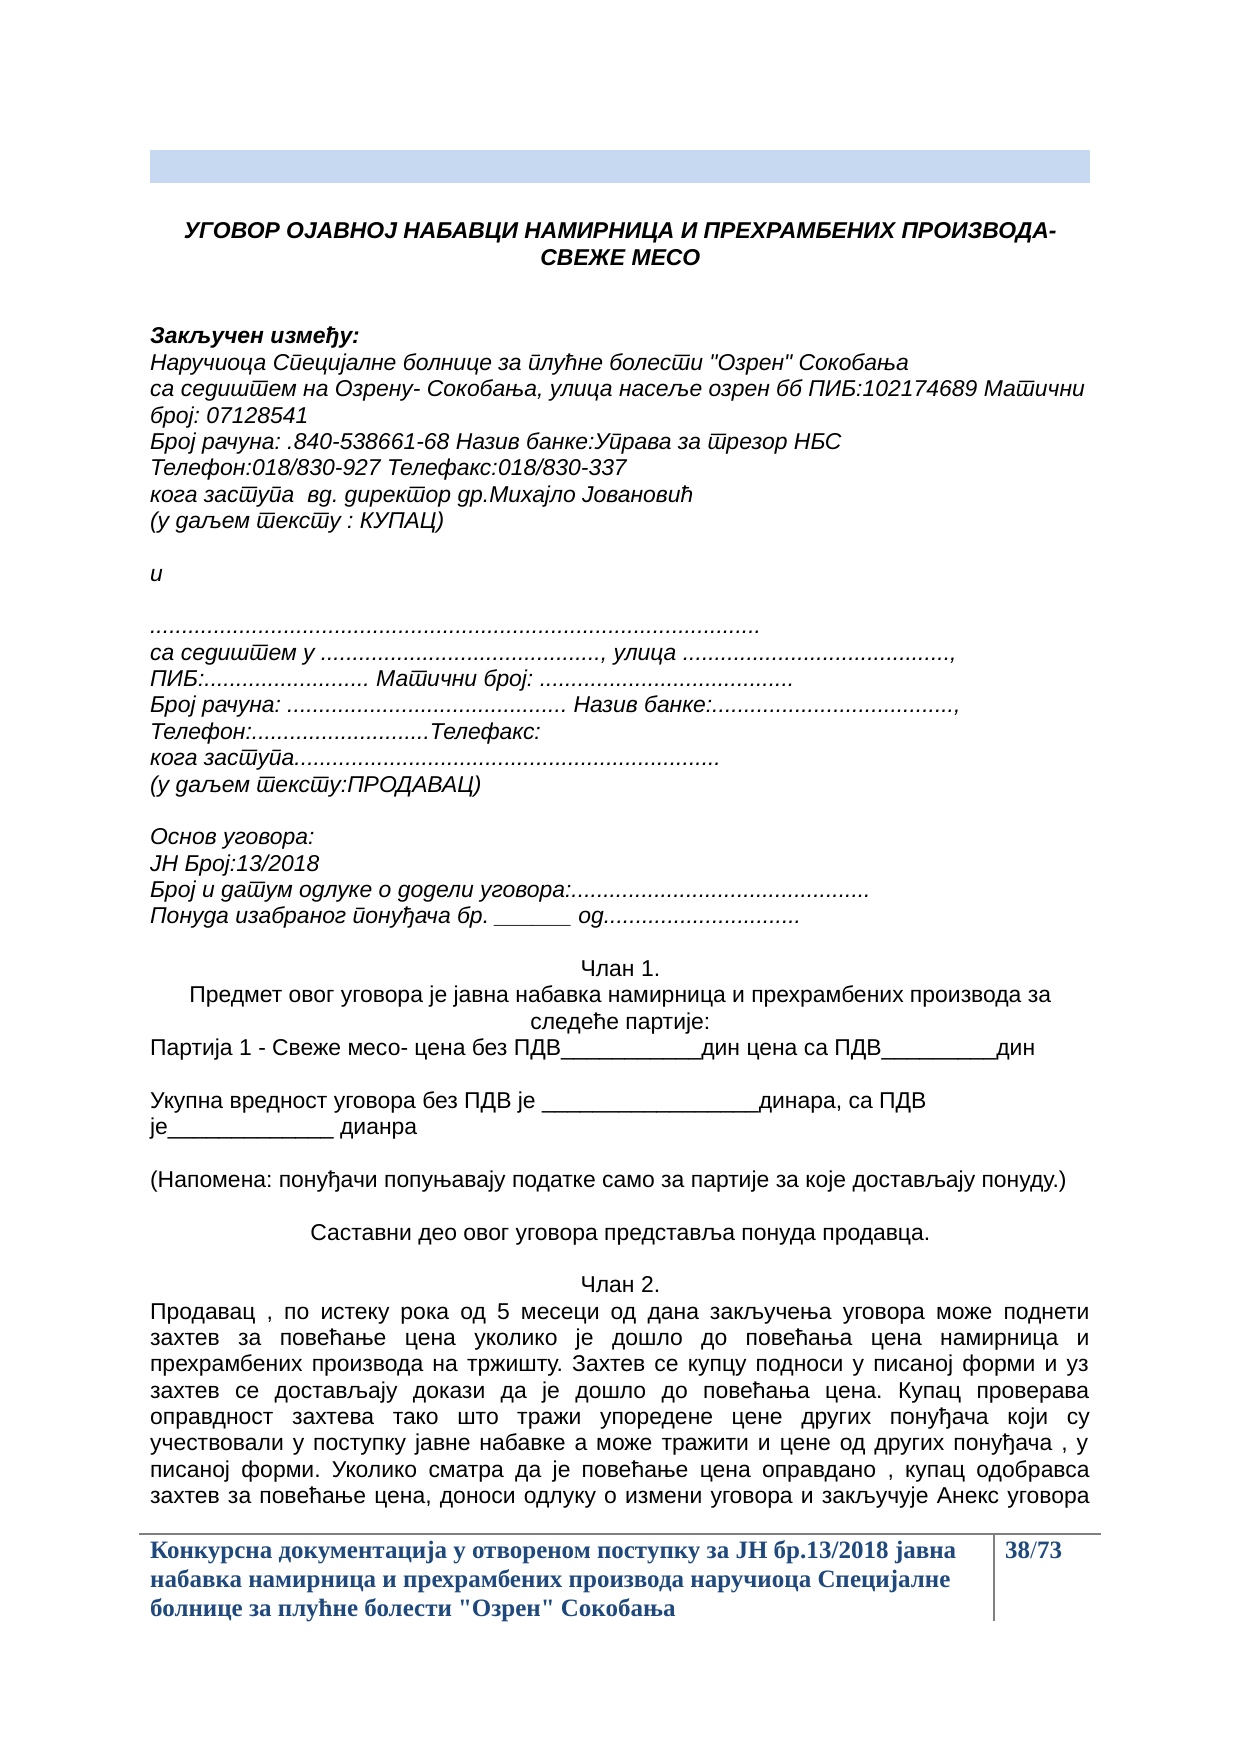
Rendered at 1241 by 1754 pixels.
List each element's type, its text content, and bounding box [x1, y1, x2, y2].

text Основ уговора: [150, 823, 1090, 849]
text Укупна вредност уговора без ПДВ је _________________динара, са ПДВ је_____________ дианра [150, 1087, 1090, 1139]
text са седиштем на Озрену- Сокобања, улица насеље озрен бб ПИБ:102174689 Матични број: 07128541 [150, 375, 1090, 428]
text Број рачуна: .840-538661-68 Назив банке:Управа за трезор НБС [150, 428, 1090, 454]
text кога заступа вд. директор др.Михајло Јовановић [150, 481, 1090, 507]
text Члан 2. [150, 1271, 1090, 1298]
text Телефон:018/830-927 Телефакс:018/830-337 [150, 454, 1090, 481]
text Понуда изабраног понуђача бр. ______ од............................... [150, 902, 1090, 929]
text Број и датум одлуке о додели уговора:............................................... [150, 876, 1090, 902]
text кога заступа................................................................... [150, 744, 1090, 771]
text ................................................................................................ [150, 612, 1090, 639]
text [150, 1298, 1090, 1508]
text (Напомена: понуђачи попуњавају податке само за партије за које достављају понуду.) [150, 1166, 1090, 1192]
text Саставни део овог уговора представља понуда продавца. [150, 1218, 1090, 1245]
text УГОВОР ОЈАВНОЈ НАБАВЦИ НАМИРНИЦА И ПРЕХРАМБЕНИХ ПРОИЗВОДА-СВЕЖЕ МЕСО [150, 217, 1090, 270]
text Закључен између: [150, 322, 1090, 349]
text Предмет овог уговора је јавна набавка намирница и прехрамбених производа за следеће партије: [150, 981, 1090, 1034]
text и [150, 560, 1090, 586]
text Телефон:............................Телефакс: [150, 718, 1090, 744]
text (у даљем тексту:ПРОДАВАЦ) [150, 771, 1090, 797]
text Наручиоца Специјалне болнице за плућне болести "Озрен" Сокобања [150, 349, 1090, 375]
text Члан 1. [150, 955, 1090, 981]
text Партија 1 - Свеже месо- цена без ПДВ___________дин цена са ПДВ_________дин [150, 1034, 1090, 1060]
text са седиштем у ............................................, улица .........................................., ПИБ:.......................... Матични број: ........................................ [150, 639, 1090, 691]
text (у даљем тексту : КУПАЦ) [150, 507, 1090, 533]
text ЈН Број:13/2018 [150, 849, 1090, 876]
text Број рачуна: ............................................ Назив банке:......................................, [150, 691, 1090, 718]
